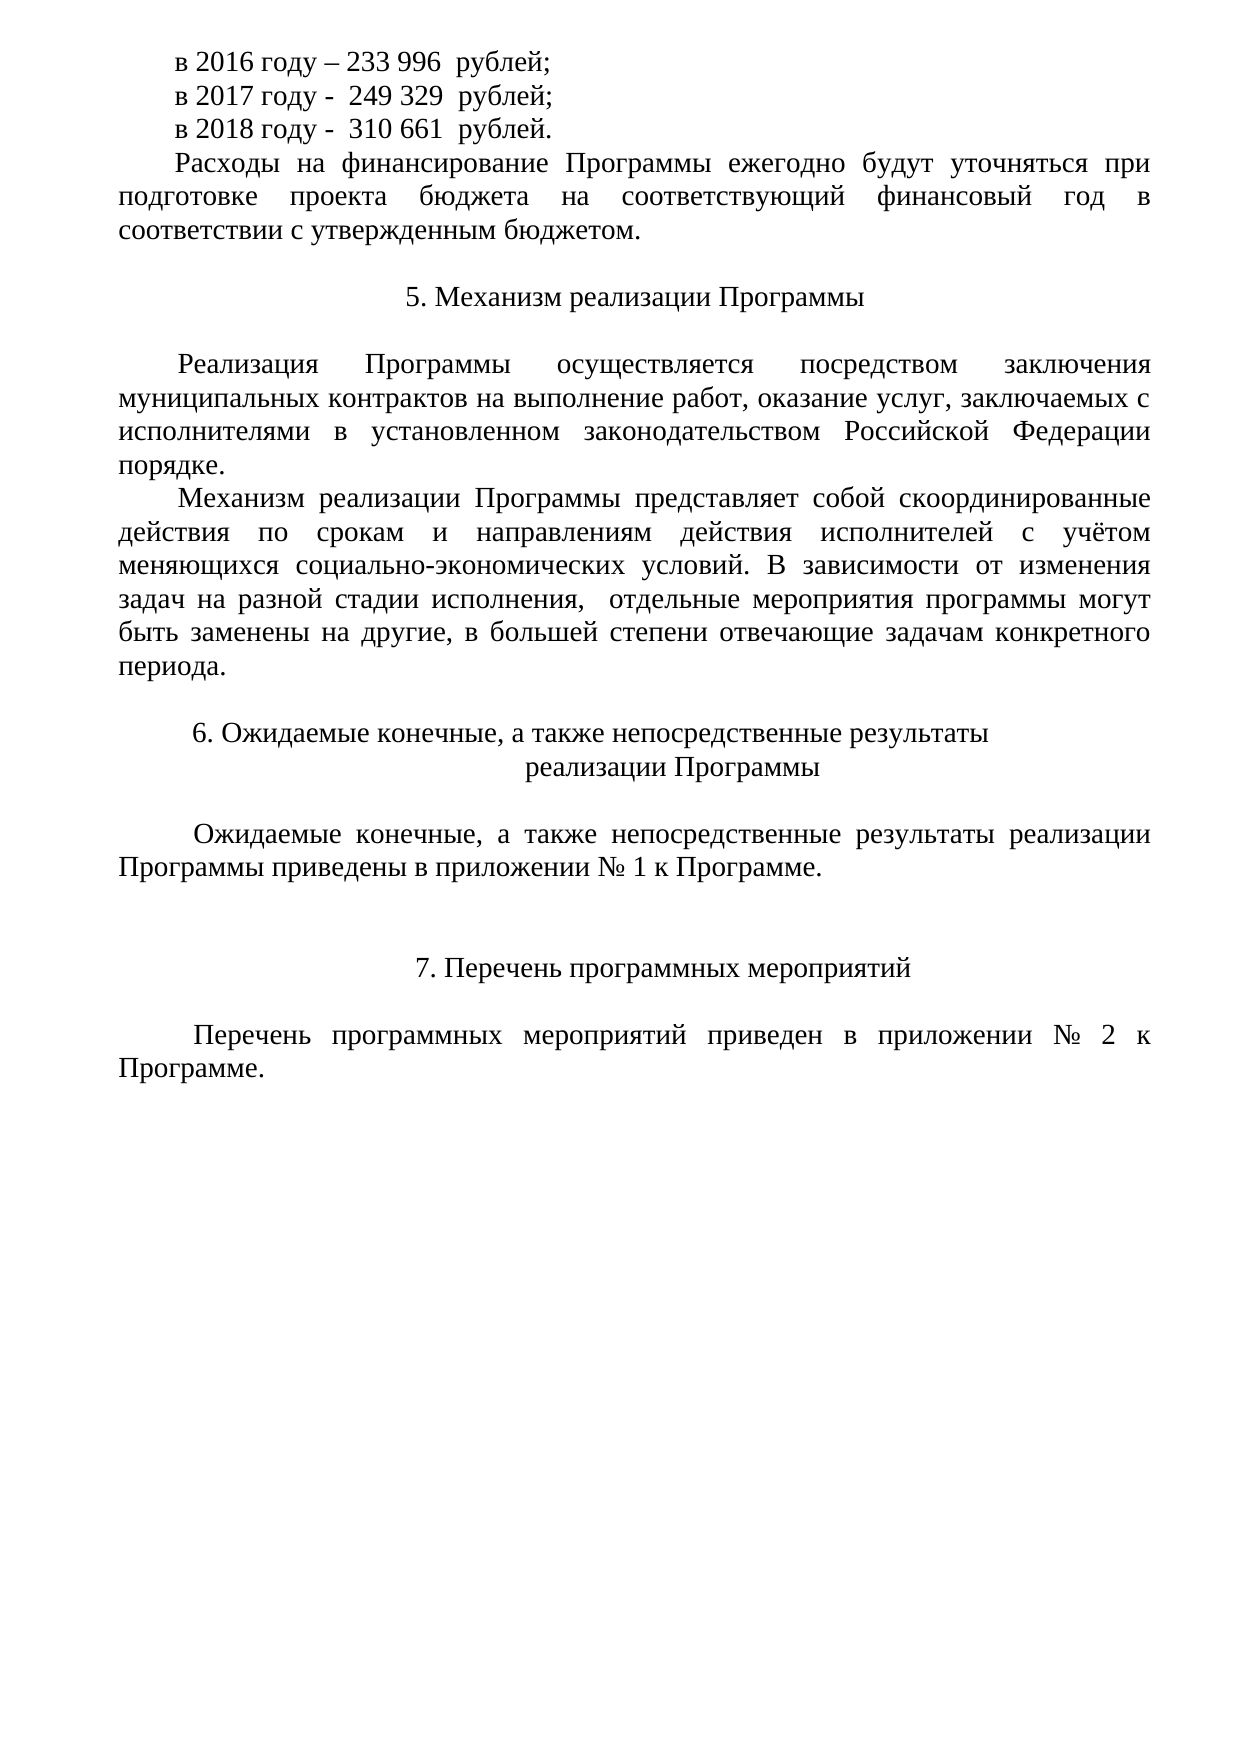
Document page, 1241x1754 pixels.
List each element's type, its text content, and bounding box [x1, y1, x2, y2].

text 6. Ожидаемые конечные, а также непосредственные результаты [118, 715, 1152, 749]
text реализации Программы [118, 749, 1152, 782]
text 5. Механизм реализации Программы [118, 279, 1152, 313]
text Реализация Программы осуществляется посредством заключения муниципальных контрактов на выполнение работ, оказание услуг, заключаемых с исполнителями в установленном законодательством Российской Федерации порядке. [118, 346, 1152, 480]
text в 2016 году – 233 996 рублей; [118, 44, 1152, 78]
text Расходы на финансирование Программы ежегодно будут уточняться при подготовке проекта бюджета на соответствующий финансовый год в соответствии с утвержденным бюджетом. [118, 145, 1152, 246]
text 7. Перечень программных мероприятий [118, 950, 1152, 983]
text в 2018 году - 310 661 рублей. [118, 111, 1152, 145]
text Ожидаемые конечные, а также непосредственные результаты реализации Программы приведены в приложении № 1 к Программе. [118, 816, 1152, 883]
text Перечень программных мероприятий приведен в приложении № 2 к Программе. [118, 1017, 1152, 1084]
text Механизм реализации Программы представляет собой скоординированные действия по срокам и направлениям действия исполнителей с учётом меняющихся социально-экономических условий. В зависимости от изменения задач на разной стадии исполнения, отдельные мероприятия программы могут быть заменены на другие, в большей степени отвечающие задачам конкретного периода. [118, 480, 1152, 682]
text в 2017 году - 249 329 рублей; [118, 78, 1152, 111]
